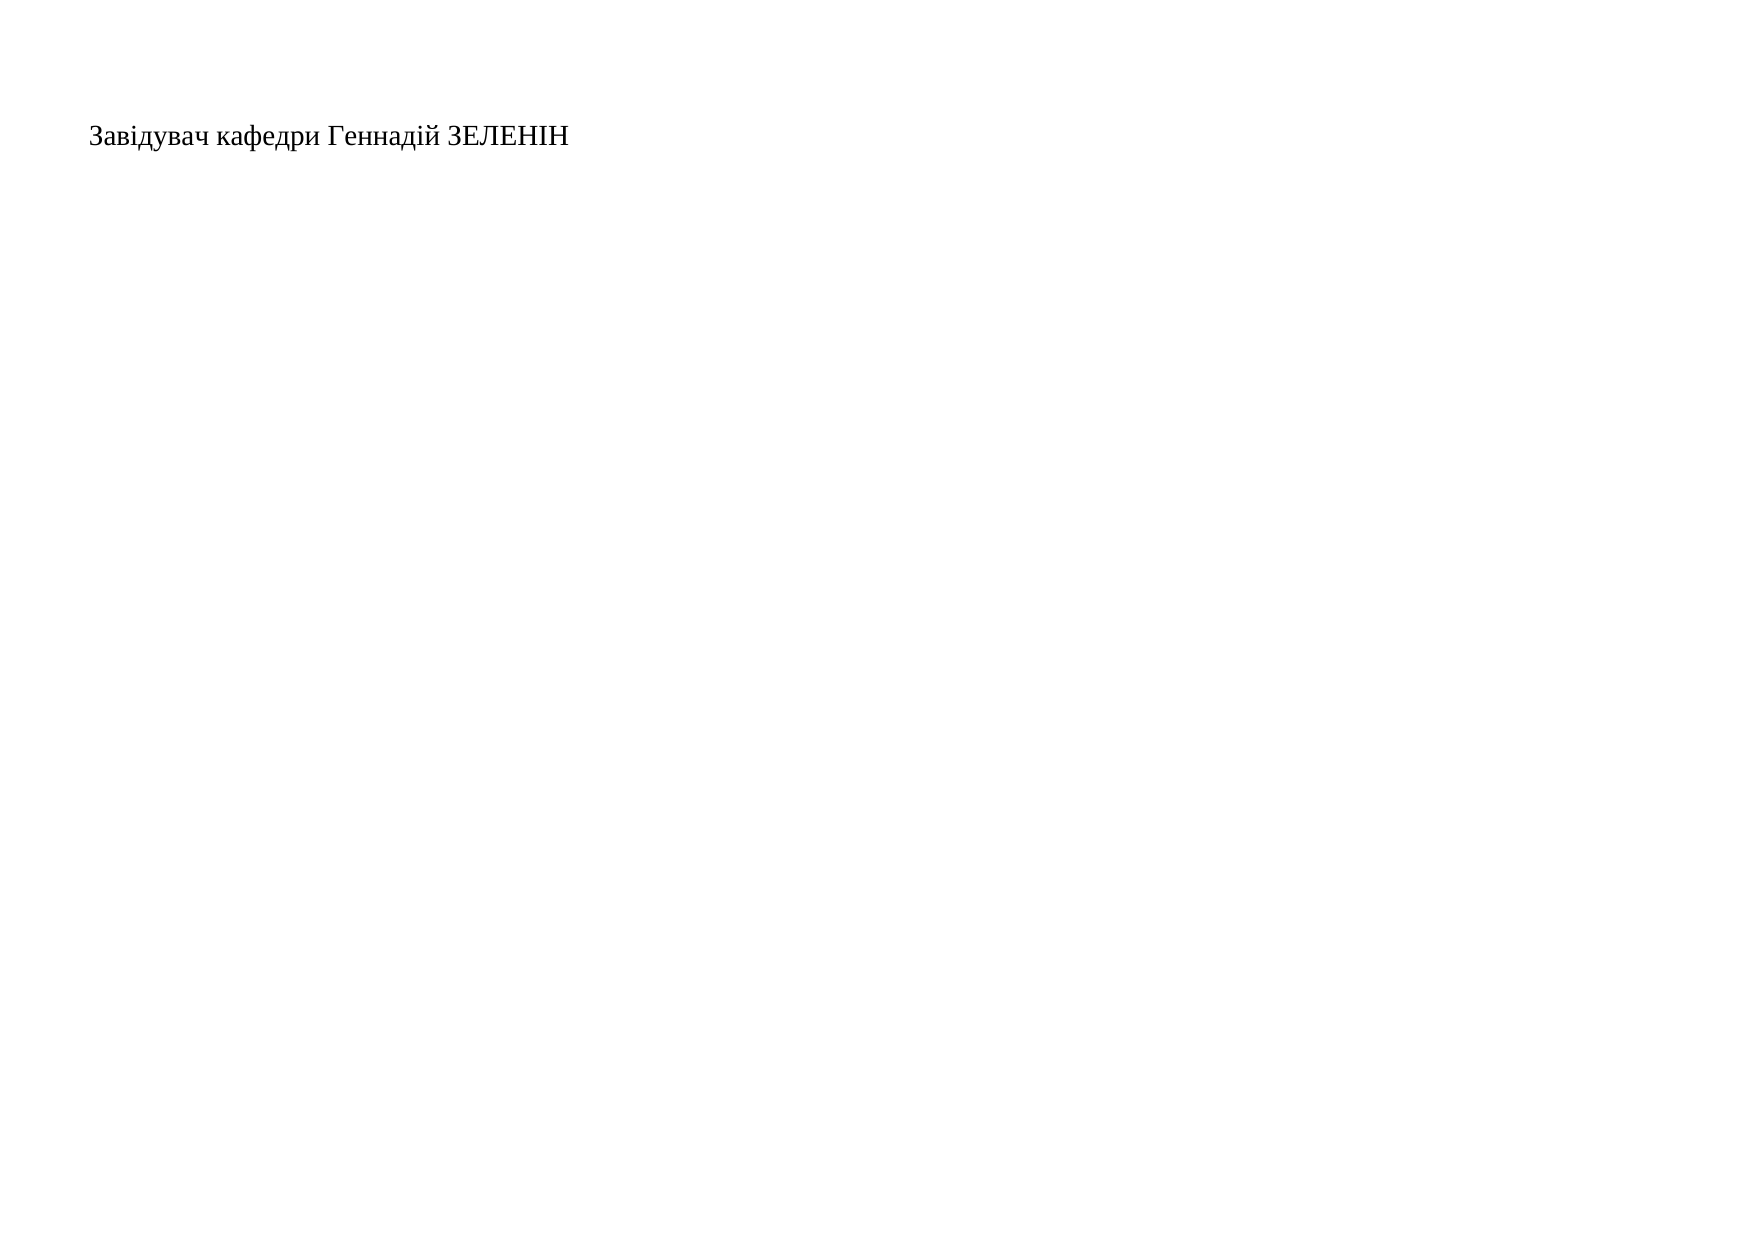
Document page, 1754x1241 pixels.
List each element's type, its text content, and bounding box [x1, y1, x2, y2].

text Завідувач кафедри Геннадій ЗЕЛЕНІН [89, 118, 1665, 152]
